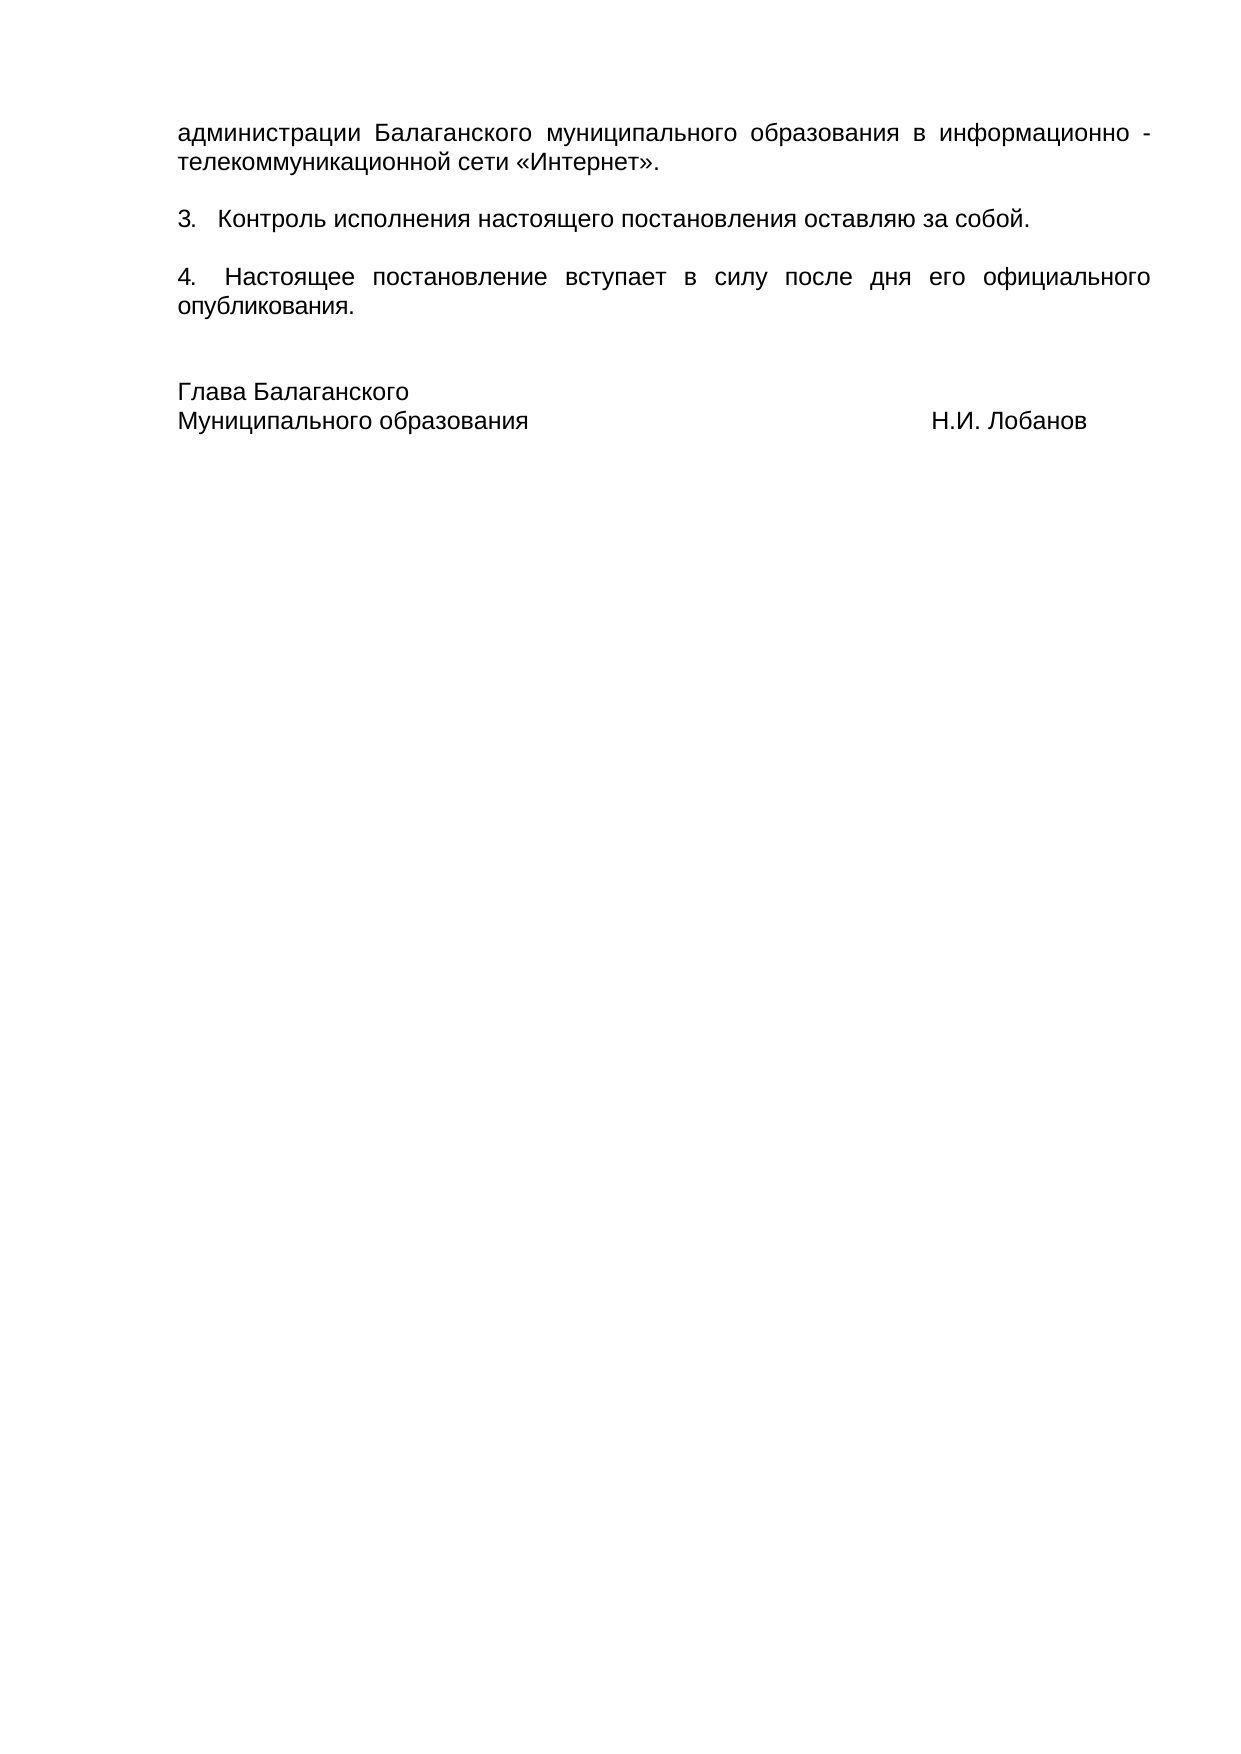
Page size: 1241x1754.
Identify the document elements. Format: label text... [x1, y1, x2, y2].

text 3. Контроль исполнения настоящего постановления оставляю за собой. [177, 204, 1152, 233]
text Глава Балаганского [177, 377, 1152, 406]
text 4. Настоящее постановление вступает в силу после дня его официального опубликования. [177, 262, 1152, 319]
text Муниципального образования Н.И. Лобанов [177, 406, 1152, 434]
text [177, 118, 1152, 176]
